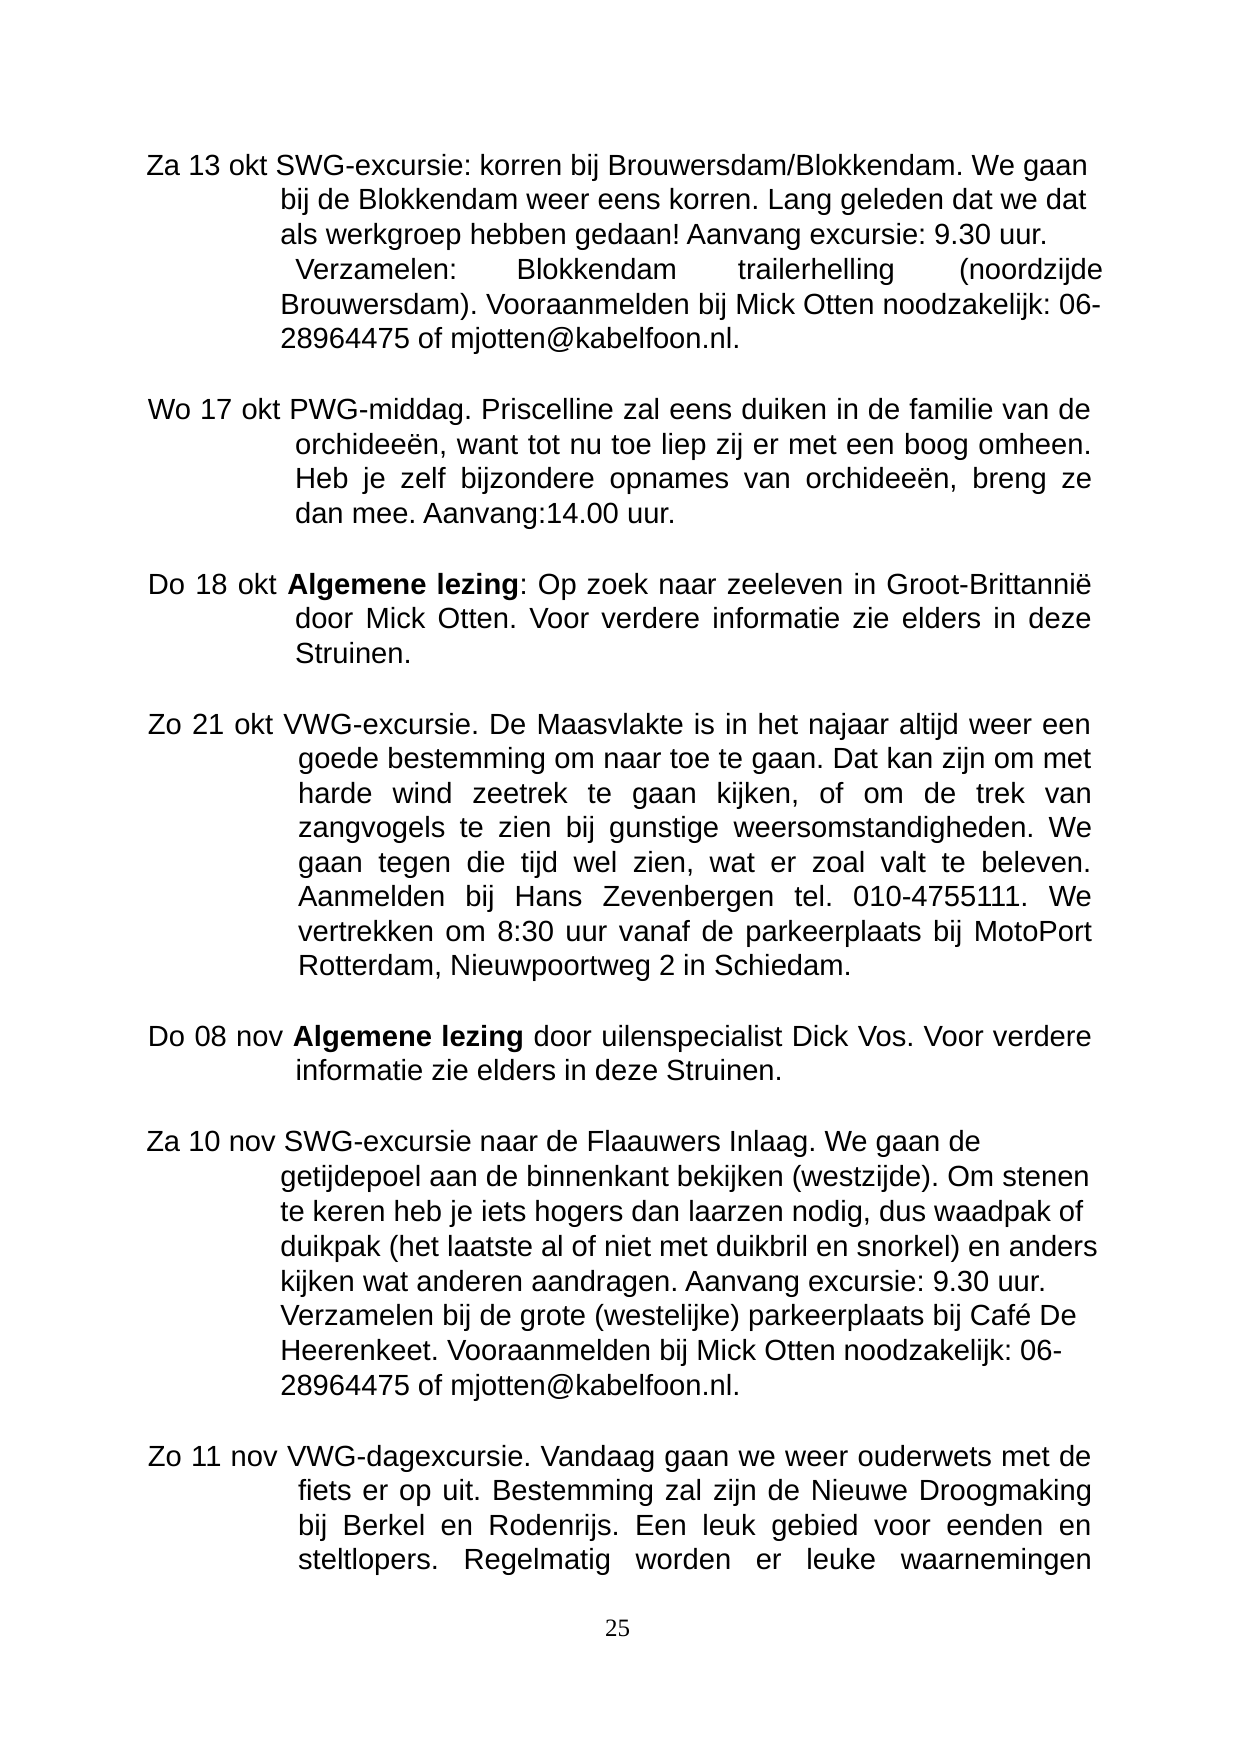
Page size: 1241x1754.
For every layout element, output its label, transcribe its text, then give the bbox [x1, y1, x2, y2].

text Zo 21 okt VWG-excursie. De Maasvlakte is in het najaar altijd weer een goede bestemming om naar toe te gaan. Dat kan zijn om met harde wind zeetrek te gaan kijken, of om de trek van zangvogels te zien bij gunstige weersomstandigheden. We gaan tegen die tijd wel zien, wat er zoal valt te beleven. Aanmelden bij Hans Zevenbergen tel. 010-4755111. We vertrekken om 8:30 uur vanaf de parkeerplaats bij MotoPort Rotterdam, Nieuwpoortweg 2 in Schiedam. [148, 707, 1093, 982]
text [148, 1439, 1093, 1576]
text Za 13 okt SWG-excursie: korren bij Brouwersdam/Blokkendam. We gaan bij de Blokkendam weer eens korren. Lang geleden dat we dat als werkgroep hebben gedaan! Aanvang excursie: 9.30 uur. Verzamelen: Blokkendam trailerhelling (noordzijde Brouwersdam). Vooraanmelden bij Mick Otten noodzakelijk: 06-28964475 of mjotten@kabelfoon.nl. [146, 147, 1113, 355]
text Do 18 okt Algemene lezing: Op zoek naar zeeleven in Groot-Brittannië door Mick Otten. Voor verdere informatie zie elders in deze Struinen. [148, 567, 1093, 669]
text Wo 17 okt PWG-middag. Priscelline zal eens duiken in de familie van de orchideeën, want tot nu toe liep zij er met een boog omheen. Heb je zelf bijzondere opnames van orchideeën, breng ze dan mee. Aanvang:14.00 uur. [148, 392, 1093, 529]
text Za 10 nov SWG-excursie naar de Flaauwers Inlaag. We gaan de getijdepoel aan de binnenkant bekijken (westzijde). Om stenen te keren heb je iets hogers dan laarzen nodig, dus waadpak of duikpak (het laatste al of niet met duikbril en snorkel) en anders kijken wat anderen aandragen. Aanvang excursie: 9.30 uur. Verzamelen bij de grote (westelijke) parkeerplaats bij Café De Heerenkeet. Vooraanmelden bij Mick Otten noodzakelijk: 06-28964475 of mjotten@kabelfoon.nl. [146, 1124, 1113, 1401]
text Do 08 nov Algemene lezing door uilenspecialist Dick Vos. Voor verdere informatie zie elders in deze Struinen. [148, 1019, 1093, 1087]
